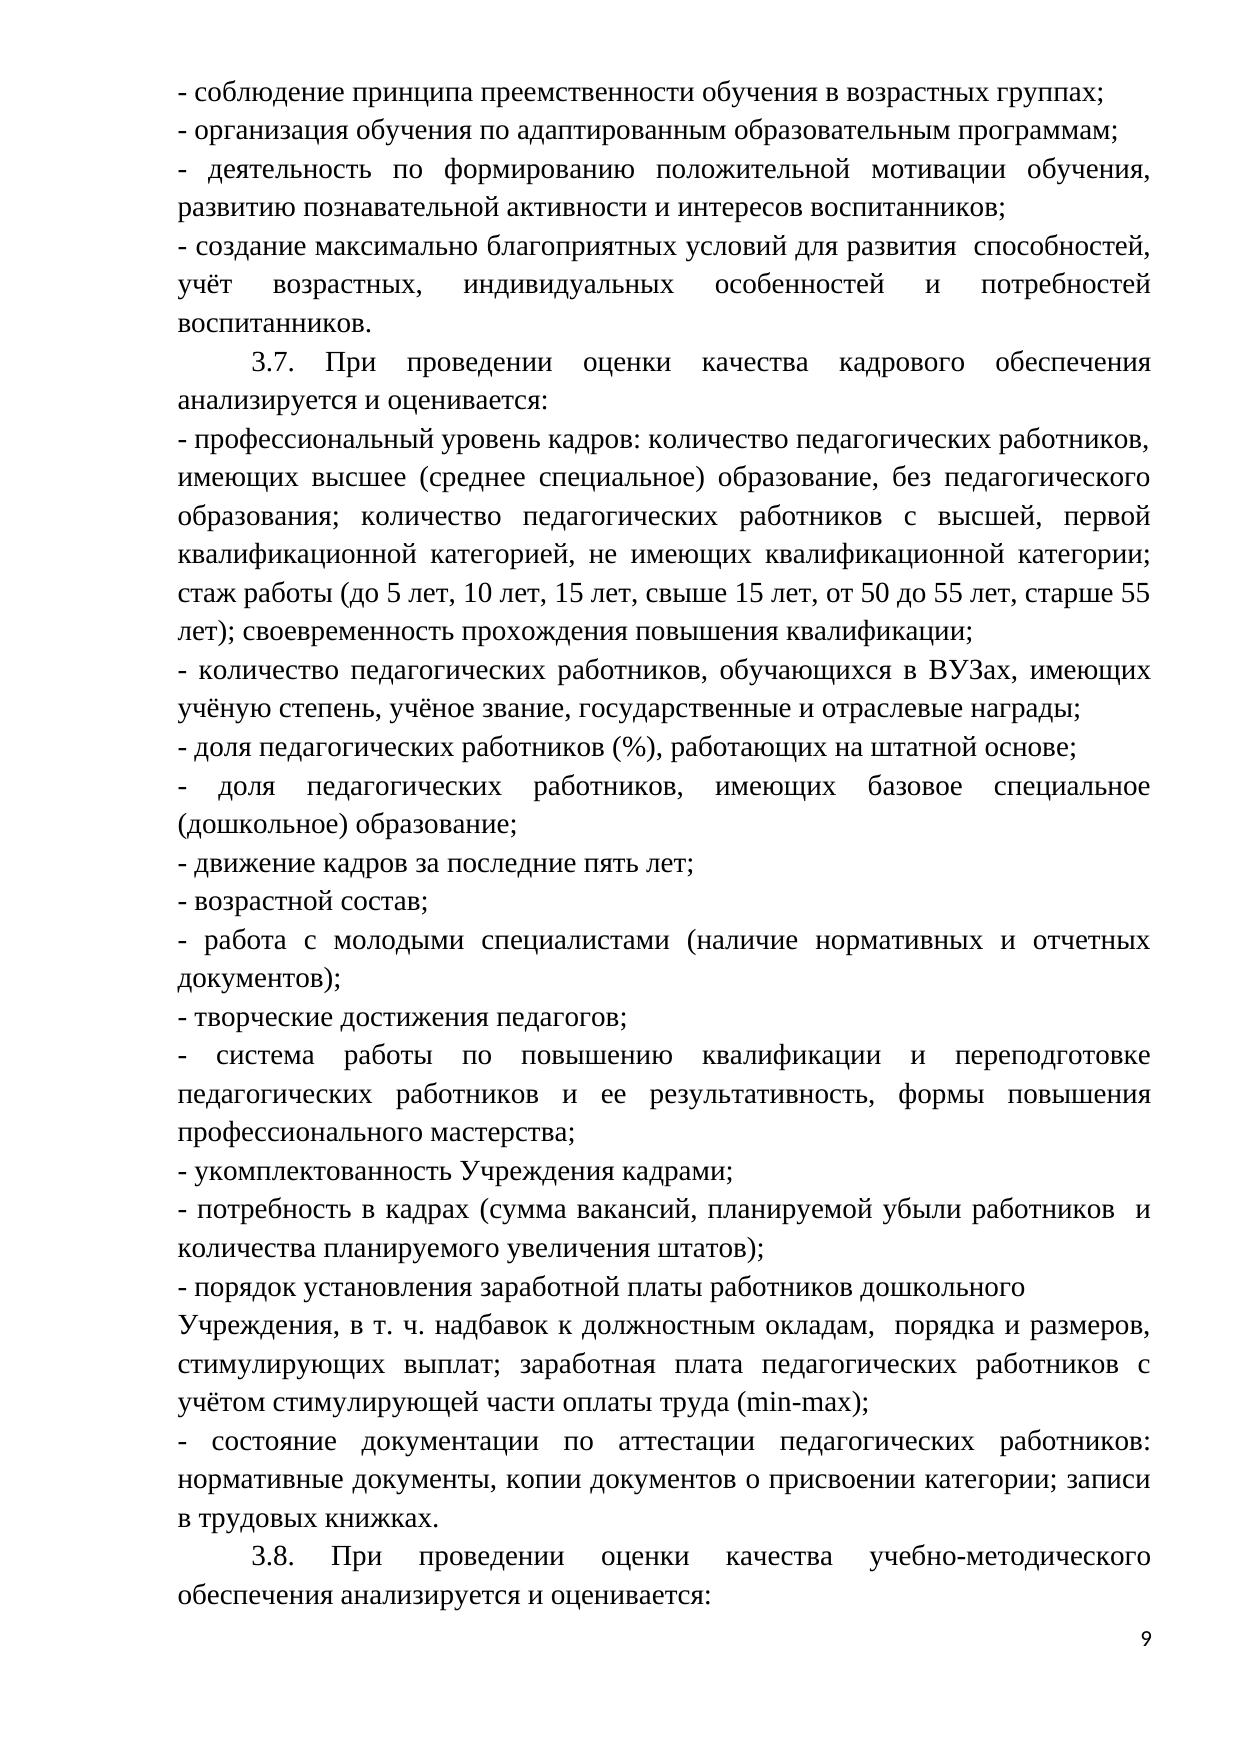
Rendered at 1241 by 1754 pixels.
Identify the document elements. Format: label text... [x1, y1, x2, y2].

text - система работы по повышению квалификации и переподготовке педагогических работников и ее результативность, формы повышения профессионального мастерства; [177, 1037, 1152, 1148]
text - создание максимально благоприятных условий для развития способностей, учёт возрастных, индивидуальных особенностей и потребностей воспитанников. [177, 228, 1152, 339]
text - порядок установления заработной платы работников дошкольного [177, 1269, 1152, 1302]
text имеющих высшее (среднее специальное) образование, без педагогического образования; количество педагогических работников с высшей, первой квалификационной категорией, не имеющих квалификационной категории; стаж работы (до 5 лет, 10 лет, 15 лет, свыше 15 лет, от 50 до 55 лет, старше 55 лет); своевременность прохождения повышения квалификации; [177, 459, 1152, 647]
text - профессиональный уровень кадров: количество педагогических работников, [177, 421, 1152, 454]
text - творческие достижения педагогов; [177, 999, 1152, 1032]
text - организация обучения по адаптированным образовательным программам; [177, 112, 1152, 146]
text - потребность в кадрах (сумма вакансий, планируемой убыли работников и количества планируемого увеличения штатов); [177, 1192, 1152, 1264]
text - количество педагогических работников, обучающихся в ВУЗах, имеющих учёную степень, учёное звание, государственные и отраслевые награды; [177, 652, 1152, 724]
text - доля педагогических работников, имеющих базовое специальное (дошкольное) образование; [177, 768, 1152, 840]
text 3.8. При проведении оценки качества учебно-методического обеспечения анализируется и оценивается: [177, 1538, 1152, 1611]
text - работа с молодыми специалистами (наличие нормативных и отчетных документов); [177, 922, 1152, 994]
text - деятельность по формированию положительной мотивации обучения, развитию познавательной активности и интересов воспитанников; [177, 151, 1152, 223]
text 3.7. При проведении оценки качества кадрового обеспечения анализируется и оценивается: [177, 344, 1152, 416]
text - движение кадров за последние пять лет; [177, 845, 1152, 878]
text Учреждения, в т. ч. надбавок к должностным окладам, порядка и размеров, стимулирующих выплат; заработная плата педагогических работников с учётом стимулирующей части оплаты труда (min-max); [177, 1307, 1152, 1418]
text - состояние документации по аттестации педагогических работников: нормативные документы, копии документов о присвоении категории; записи в трудовых книжках. [177, 1423, 1152, 1533]
text - возрастной состав; [177, 883, 1152, 917]
text - укомплектованность Учреждения кадрами; [177, 1153, 1152, 1187]
text - соблюдение принципа преемственности обучения в возрастных группах; [177, 74, 1152, 107]
text - доля педагогических работников (%), работающих на штатной основе; [177, 729, 1152, 763]
